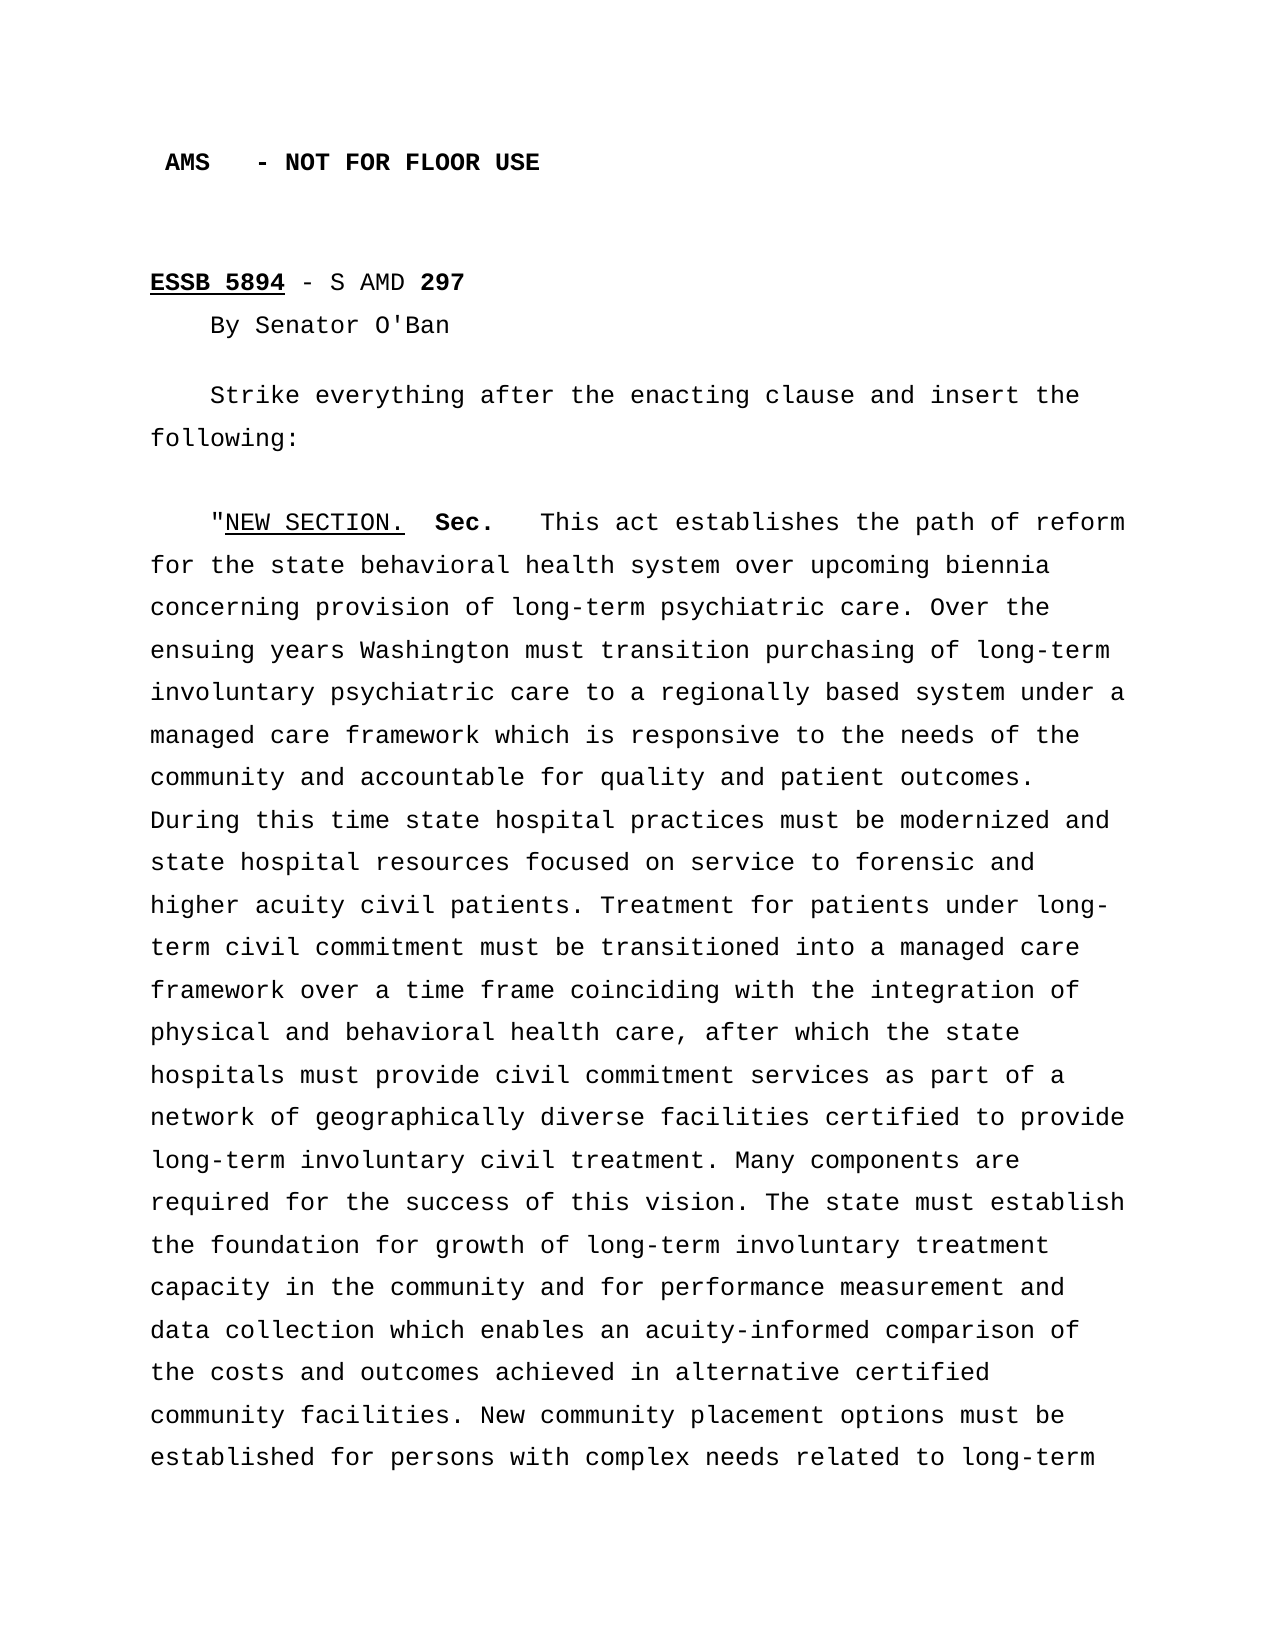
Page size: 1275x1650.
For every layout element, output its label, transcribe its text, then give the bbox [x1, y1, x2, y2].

text Strike everything after the enacting clause and insert the following: [150, 370, 1125, 455]
text AMS - NOT FOR FLOOR USE [150, 150, 1125, 178]
text ESSB 5894 - S AMD 297 [150, 257, 1125, 299]
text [150, 497, 1125, 1474]
text By Senator O'Ban [150, 299, 1125, 342]
